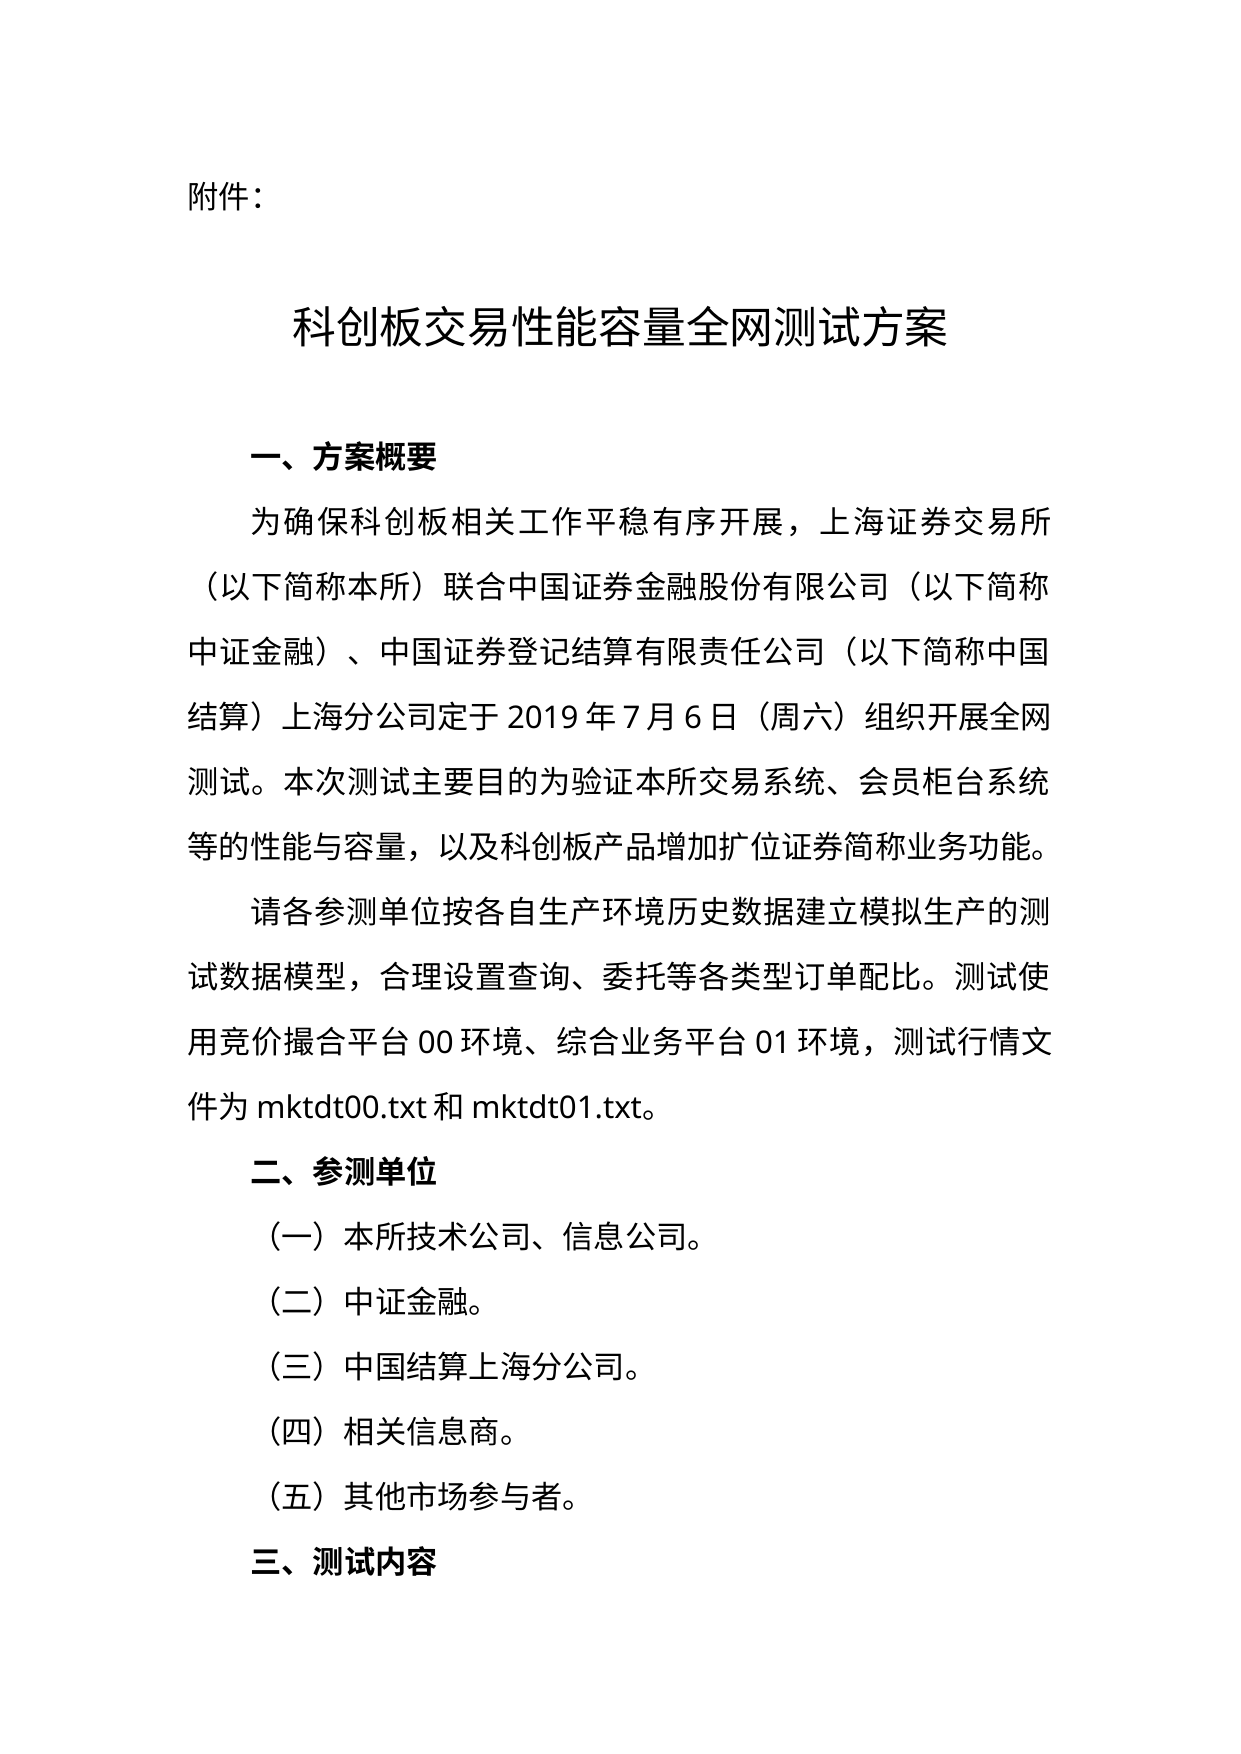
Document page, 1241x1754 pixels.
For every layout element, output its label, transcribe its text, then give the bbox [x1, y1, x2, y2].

text （三）中国结算上海分公司。 [187, 1332, 1053, 1397]
text 科创板交易性能容量全网测试方案 [187, 292, 1053, 357]
text （四）相关信息商。 [187, 1397, 1053, 1462]
text （一）本所技术公司、信息公司。 [187, 1202, 1053, 1267]
text （二）中证金融。 [187, 1267, 1053, 1332]
text 为确保科创板相关工作平稳有序开展，上海证券交易所（以下简称本所）联合中国证券金融股份有限公司（以下简称中证金融）、中国证券登记结算有限责任公司（以下简称中国结算）上海分公司定于2019年7月6日（周六）组织开展全网测试。本次测试主要目的为验证本所交易系统、会员柜台系统等的性能与容量，以及科创板产品增加扩位证券简称业务功能。 [187, 487, 1053, 877]
text （五）其他市场参与者。 [187, 1462, 1053, 1527]
text 三、测试内容 [187, 1527, 1053, 1592]
text 一、方案概要 [187, 422, 1053, 487]
text 二、参测单位 [187, 1137, 1053, 1202]
text 请各参测单位按各自生产环境历史数据建立模拟生产的测试数据模型，合理设置查询、委托等各类型订单配比。测试使用竞价撮合平台00环境、综合业务平台01环境，测试行情文件为mktdt00.txt和mktdt01.txt。 [187, 877, 1053, 1137]
text 附件： [187, 162, 1053, 227]
